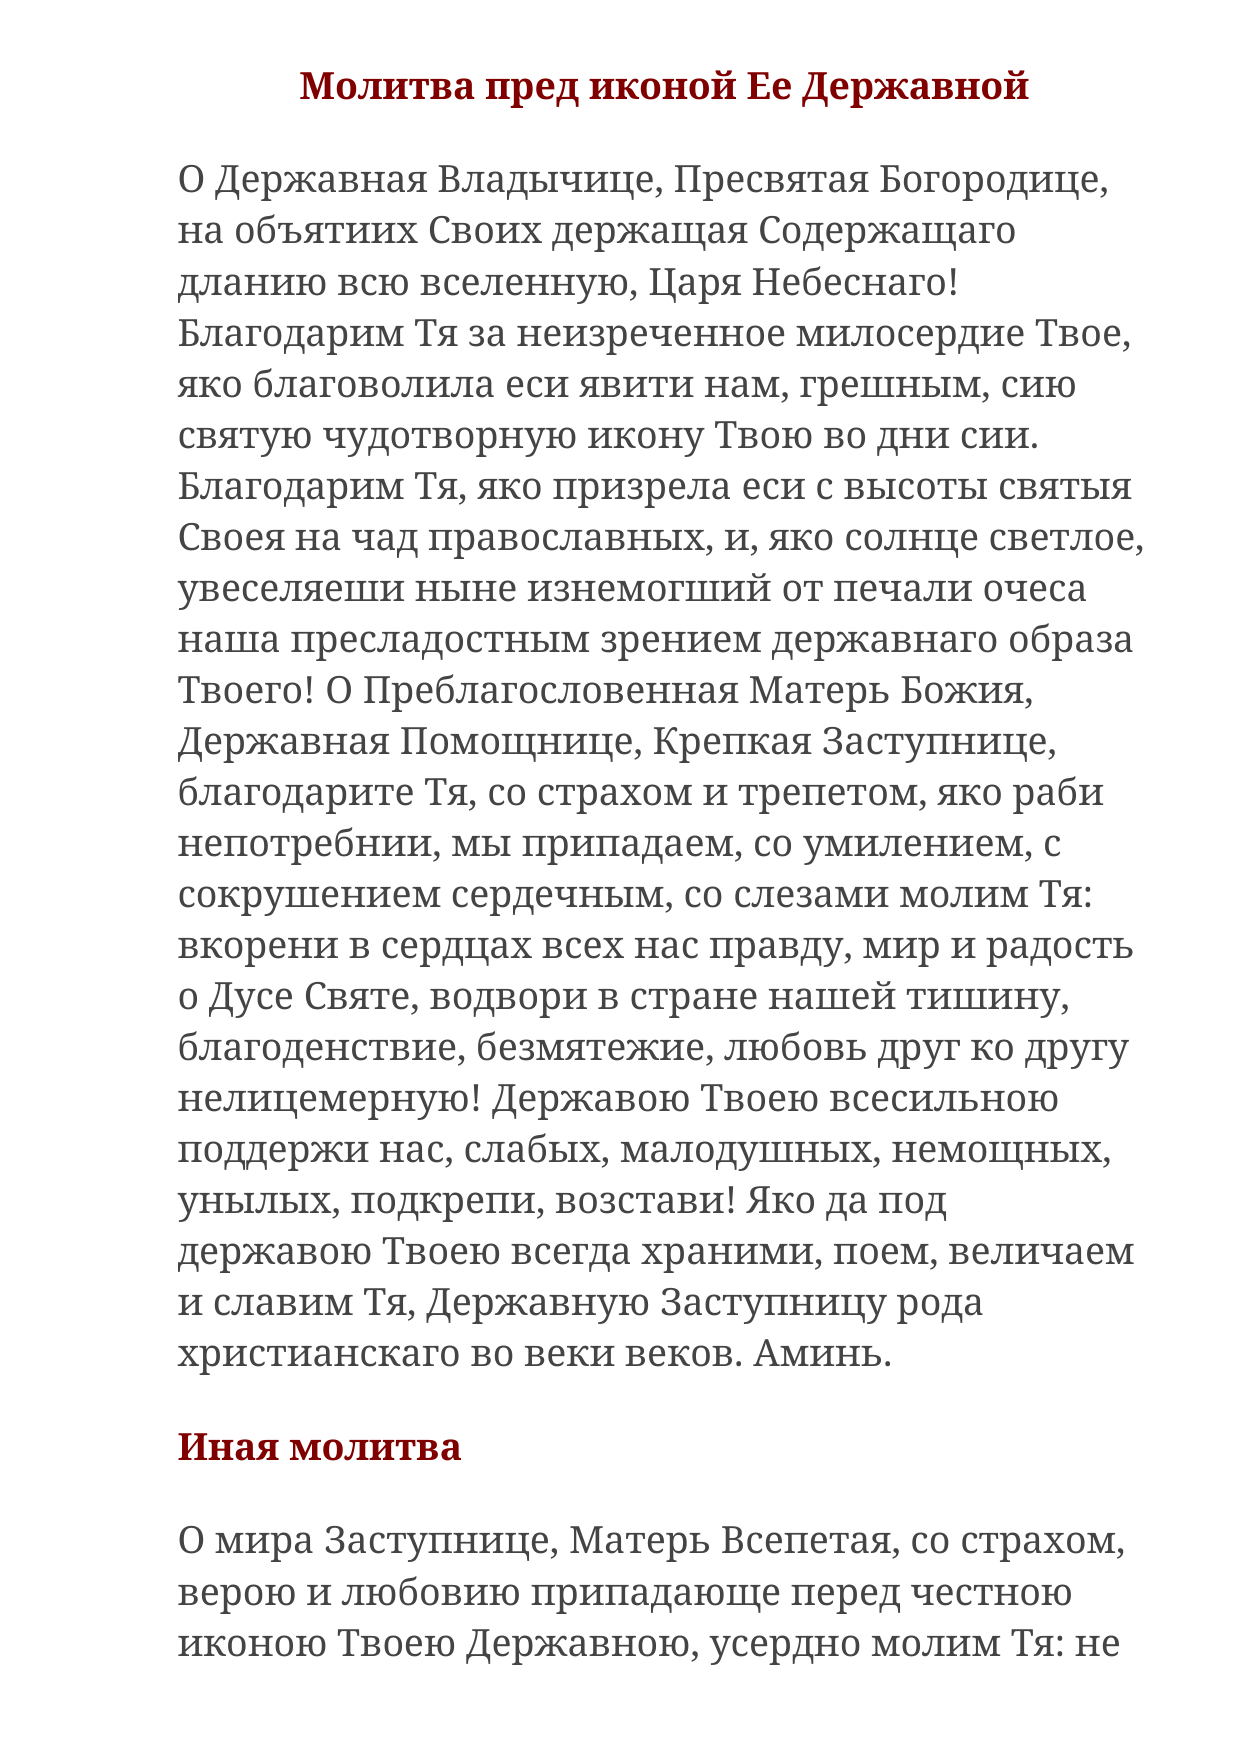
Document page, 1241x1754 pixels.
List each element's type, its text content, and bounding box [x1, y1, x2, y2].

title Иная молитва [177, 1420, 1152, 1471]
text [177, 1514, 1152, 1667]
text О Державная Владычице, Пресвятая Богородице, на объятиих Своих держащая Содержащаго дланию всю вселенную, Царя Небеснаго! Благодарим Тя за неизреченное милосердие Твое, яко благоволила еси явити нам, грешным, сию святую чудотворную икону Твою во дни сии. Благодарим Тя, яко призрела еси с высоты святыя Своея на чад православных, и, яко солнце светлое, увеселяеши ныне изнемогший от печали очеса наша пресладостным зрением державнаго образа Твоего! О Преблагословенная Матерь Божия, Державная Помощнице, Крепкая Заступнице, благодарите Тя, со страхом и трепетом, яко раби непотребнии, мы припадаем, со умилением, с сокрушением сердечным, со слезами молим Тя: вкорени в сердцах всех нас правду, мир и радость о Дусе Святе, водвори в стране нашей тишину, благоденствие, безмятежие, любовь друг ко другу нелицемерную! Державою Твоею всесильною поддержи нас, слабых, малодушных, немощных, унылых, подкрепи, возстави! Яко да под державою Твоею всегда храними, поем, величаем и славим Тя, Державную Заступницу рода христианскаго во веки веков. Аминь. [177, 153, 1152, 1378]
title Молитва пред иконой Ее Державной [177, 59, 1152, 110]
